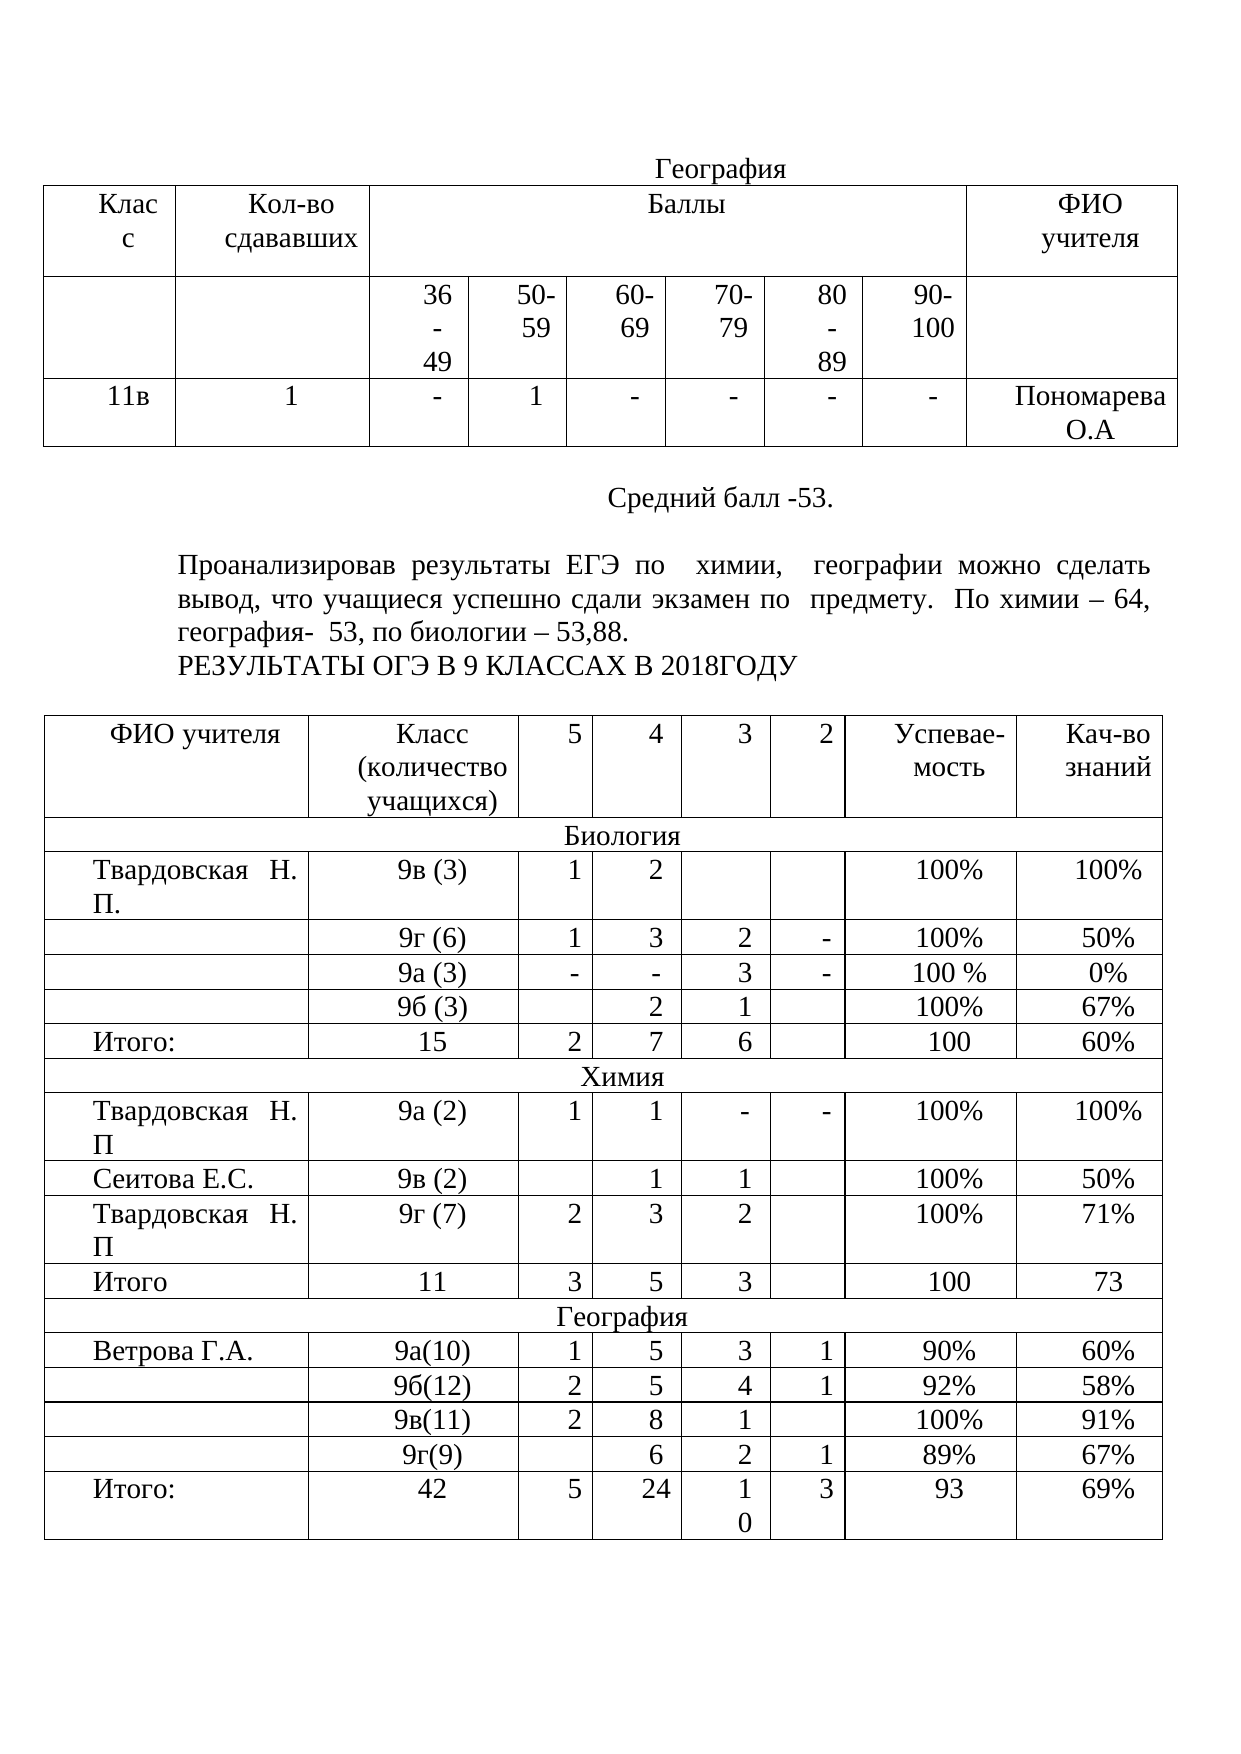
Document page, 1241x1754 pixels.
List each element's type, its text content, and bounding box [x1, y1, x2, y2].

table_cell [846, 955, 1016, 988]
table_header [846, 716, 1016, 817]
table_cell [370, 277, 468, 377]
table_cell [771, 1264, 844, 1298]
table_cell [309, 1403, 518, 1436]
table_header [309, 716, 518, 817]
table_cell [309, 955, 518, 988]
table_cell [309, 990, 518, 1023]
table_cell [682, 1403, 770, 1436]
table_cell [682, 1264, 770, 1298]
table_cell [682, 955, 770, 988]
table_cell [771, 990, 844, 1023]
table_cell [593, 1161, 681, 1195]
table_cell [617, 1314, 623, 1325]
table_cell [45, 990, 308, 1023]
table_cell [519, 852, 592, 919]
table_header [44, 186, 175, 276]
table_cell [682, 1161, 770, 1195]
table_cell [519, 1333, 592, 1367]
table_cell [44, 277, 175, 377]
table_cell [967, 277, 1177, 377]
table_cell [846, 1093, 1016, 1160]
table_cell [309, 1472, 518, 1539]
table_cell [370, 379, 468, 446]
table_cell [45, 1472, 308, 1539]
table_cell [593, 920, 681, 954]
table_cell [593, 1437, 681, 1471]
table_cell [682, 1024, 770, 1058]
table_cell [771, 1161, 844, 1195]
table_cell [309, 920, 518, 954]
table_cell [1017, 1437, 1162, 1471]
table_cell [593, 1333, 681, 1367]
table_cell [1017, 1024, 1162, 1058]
text Результаты ОГЭ в 9 классах в 2018году [177, 648, 1152, 681]
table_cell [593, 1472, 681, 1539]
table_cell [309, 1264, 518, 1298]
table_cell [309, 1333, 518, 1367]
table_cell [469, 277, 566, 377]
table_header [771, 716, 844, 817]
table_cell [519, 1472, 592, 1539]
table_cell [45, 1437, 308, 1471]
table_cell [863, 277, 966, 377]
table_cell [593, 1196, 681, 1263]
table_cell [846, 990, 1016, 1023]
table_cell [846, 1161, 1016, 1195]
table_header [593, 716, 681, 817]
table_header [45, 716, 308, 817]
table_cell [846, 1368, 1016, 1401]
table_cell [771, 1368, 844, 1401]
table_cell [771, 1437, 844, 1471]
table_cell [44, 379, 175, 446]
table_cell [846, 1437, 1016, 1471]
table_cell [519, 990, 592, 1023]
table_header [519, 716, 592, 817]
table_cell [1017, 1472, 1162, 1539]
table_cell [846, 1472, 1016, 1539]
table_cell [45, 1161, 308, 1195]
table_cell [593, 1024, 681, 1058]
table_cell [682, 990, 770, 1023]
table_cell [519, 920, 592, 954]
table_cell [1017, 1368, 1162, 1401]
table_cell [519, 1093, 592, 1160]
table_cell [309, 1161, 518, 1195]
text География [214, 152, 1152, 185]
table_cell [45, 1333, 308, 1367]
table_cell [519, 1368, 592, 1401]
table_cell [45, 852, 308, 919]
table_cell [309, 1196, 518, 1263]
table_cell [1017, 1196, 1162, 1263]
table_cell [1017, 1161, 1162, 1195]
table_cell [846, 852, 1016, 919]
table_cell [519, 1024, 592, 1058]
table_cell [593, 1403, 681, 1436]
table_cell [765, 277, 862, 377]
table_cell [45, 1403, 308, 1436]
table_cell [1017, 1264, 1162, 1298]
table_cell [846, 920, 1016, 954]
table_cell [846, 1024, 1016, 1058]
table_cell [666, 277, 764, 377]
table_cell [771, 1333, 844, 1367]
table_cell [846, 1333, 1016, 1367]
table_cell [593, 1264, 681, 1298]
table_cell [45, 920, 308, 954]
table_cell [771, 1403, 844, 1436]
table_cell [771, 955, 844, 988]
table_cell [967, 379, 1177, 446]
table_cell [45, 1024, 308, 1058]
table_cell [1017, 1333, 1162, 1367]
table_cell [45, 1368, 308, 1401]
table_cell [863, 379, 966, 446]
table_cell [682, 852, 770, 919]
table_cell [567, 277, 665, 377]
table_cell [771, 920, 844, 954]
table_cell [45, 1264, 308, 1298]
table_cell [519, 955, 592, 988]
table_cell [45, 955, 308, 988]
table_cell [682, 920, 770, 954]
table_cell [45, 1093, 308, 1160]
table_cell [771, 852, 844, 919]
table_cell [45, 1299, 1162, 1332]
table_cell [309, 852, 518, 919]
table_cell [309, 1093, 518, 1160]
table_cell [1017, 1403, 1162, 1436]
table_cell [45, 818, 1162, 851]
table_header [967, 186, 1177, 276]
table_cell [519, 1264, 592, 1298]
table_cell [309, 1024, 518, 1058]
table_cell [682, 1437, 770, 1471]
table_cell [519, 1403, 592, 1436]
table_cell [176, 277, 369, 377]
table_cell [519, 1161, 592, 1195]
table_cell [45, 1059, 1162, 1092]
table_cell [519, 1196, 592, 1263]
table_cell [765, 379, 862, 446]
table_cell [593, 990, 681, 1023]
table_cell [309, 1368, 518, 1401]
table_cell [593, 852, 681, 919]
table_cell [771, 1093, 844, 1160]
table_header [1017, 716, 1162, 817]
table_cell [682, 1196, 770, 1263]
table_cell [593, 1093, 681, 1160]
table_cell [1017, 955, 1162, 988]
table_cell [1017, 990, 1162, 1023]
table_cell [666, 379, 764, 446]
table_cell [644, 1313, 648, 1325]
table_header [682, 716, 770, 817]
text Средний балл -53. [214, 480, 1152, 514]
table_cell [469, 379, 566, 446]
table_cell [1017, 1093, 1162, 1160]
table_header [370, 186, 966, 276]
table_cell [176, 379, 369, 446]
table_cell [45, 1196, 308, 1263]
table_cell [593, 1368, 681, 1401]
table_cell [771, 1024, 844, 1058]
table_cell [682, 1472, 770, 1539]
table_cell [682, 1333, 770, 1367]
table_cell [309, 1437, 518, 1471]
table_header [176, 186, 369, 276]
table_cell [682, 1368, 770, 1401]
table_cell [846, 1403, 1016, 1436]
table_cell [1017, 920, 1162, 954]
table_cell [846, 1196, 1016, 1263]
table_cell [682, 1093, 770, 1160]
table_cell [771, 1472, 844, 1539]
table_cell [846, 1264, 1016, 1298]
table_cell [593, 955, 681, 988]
text Проанализировав результаты ЕГЭ по химии, географии можно сделать вывод, что учащиеся успешно сдали экзамен по предмету. По химии – 64, география- 53, по биологии – 53,88. [177, 547, 1152, 648]
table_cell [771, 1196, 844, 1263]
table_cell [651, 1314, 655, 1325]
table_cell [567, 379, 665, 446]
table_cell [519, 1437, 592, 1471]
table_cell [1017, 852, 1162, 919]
